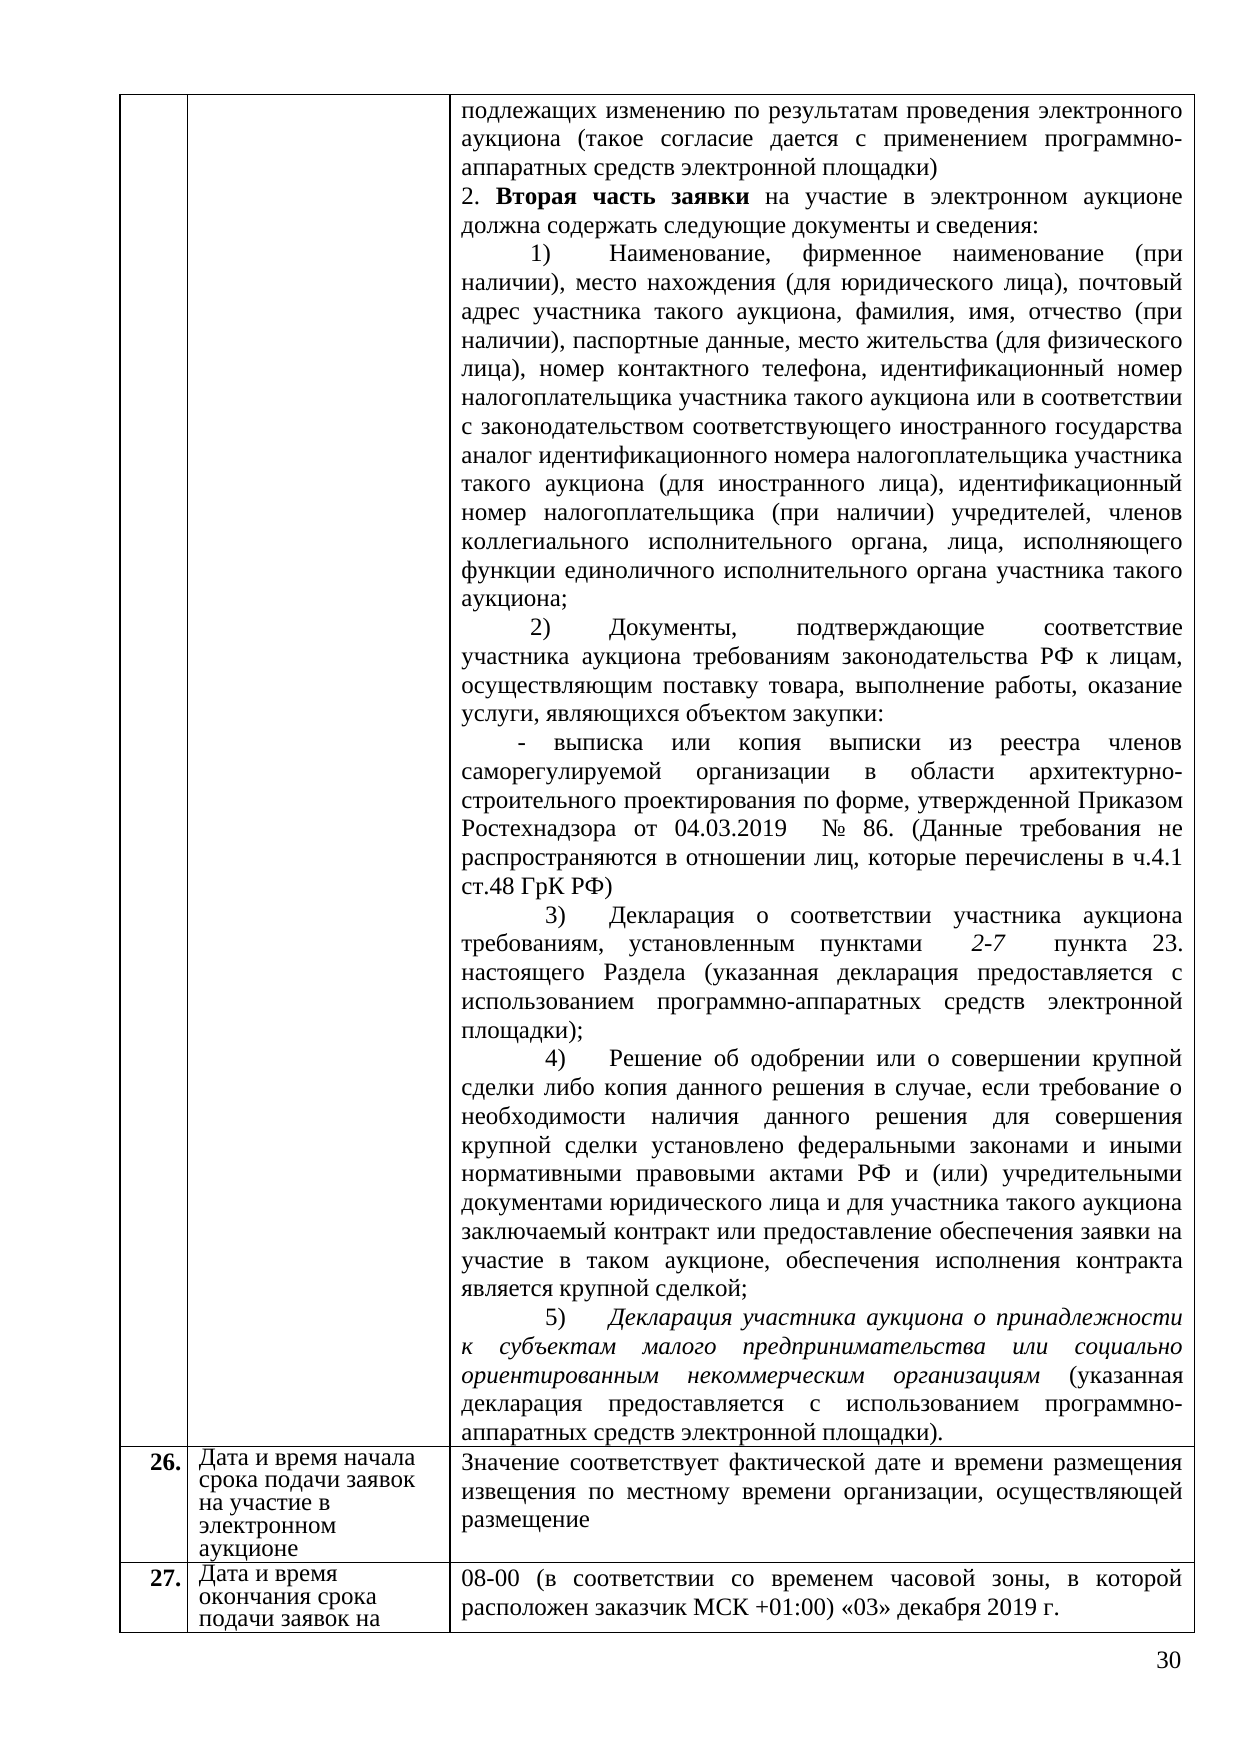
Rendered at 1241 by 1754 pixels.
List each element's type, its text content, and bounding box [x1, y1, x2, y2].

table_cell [188, 95, 449, 1446]
table_cell [121, 95, 187, 1446]
table_cell [121, 1447, 187, 1562]
table_cell Значение соответствует фактической дате и времени размещения извещения по местному времени организации, осуществляющей размещение [451, 1447, 1194, 1562]
table_cell Дата и время начала срока подачи заявок на участие в электронном аукционе [188, 1447, 449, 1562]
table_cell [121, 1563, 187, 1632]
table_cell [451, 1563, 1194, 1632]
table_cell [451, 95, 1194, 1446]
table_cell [188, 1563, 449, 1632]
